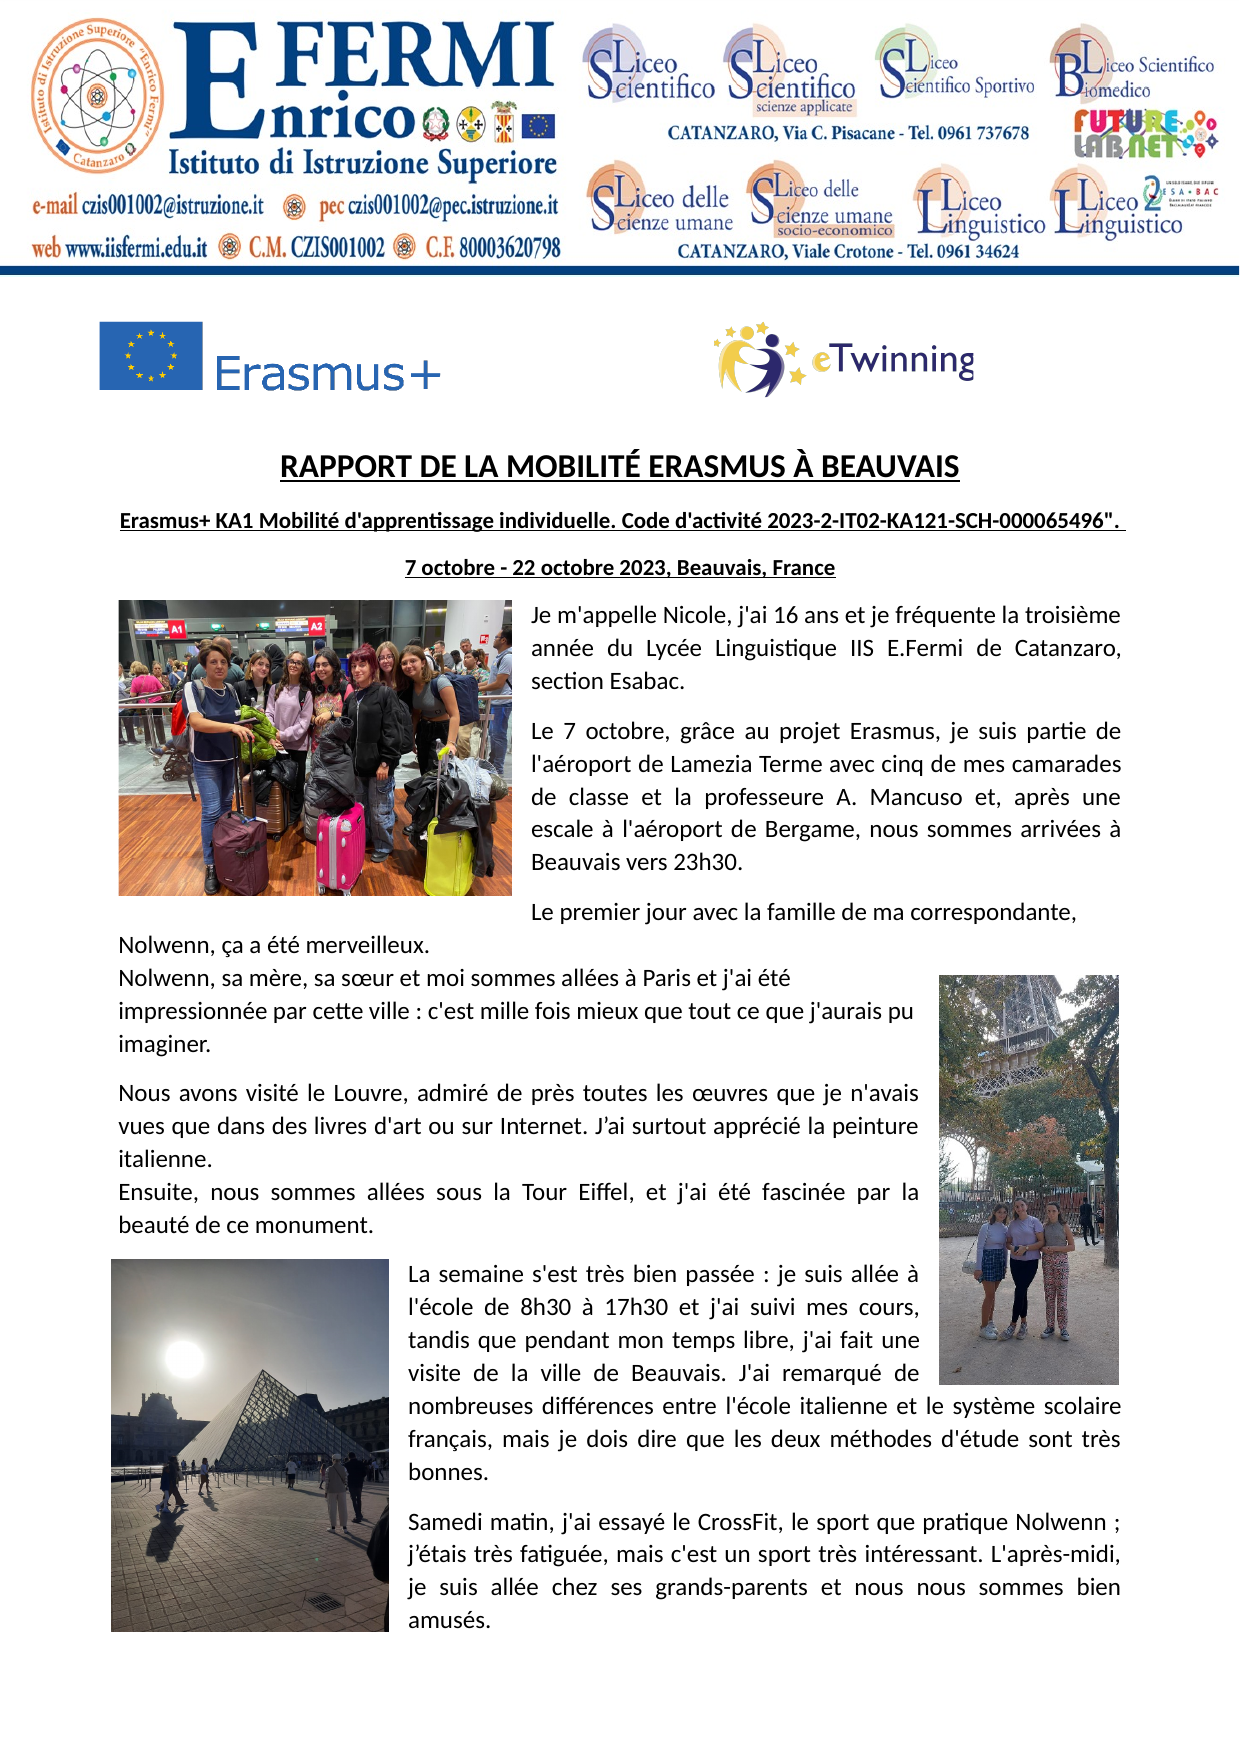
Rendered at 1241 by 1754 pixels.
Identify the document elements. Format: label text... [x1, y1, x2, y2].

text Samedi matin, j'ai essayé le CrossFit, le sport que pratique Nolwenn ; j’étais très fatiguée, mais c'est un sport très intéressant. L'après-midi, je suis allée chez ses grands-parents et nous nous sommes bien amusés. [118, 1506, 1122, 1635]
text La semaine s'est très bien passée : je suis allée à l'école de 8h30 à 17h30 et j'ai suivi mes cours, tandis que pendant mon temps libre, j'ai fait une visite de la ville de Beauvais. J'ai remarqué de nombreuses différences entre l'école italienne et le système scolaire français, mais je dois dire que les deux méthodes d'étude sont très bonnes. [389, 1259, 1122, 1487]
text Erasmus+ KA1 Mobilité d'apprentissage individuelle. Code d'activité 2023-2-IT02-KA121-SCH-000065496". [118, 506, 1122, 534]
text Nous avons visité le Louvre, admiré de près toutes les œuvres que je n'avais vues que dans des livres d'art ou sur Internet. J’ai surtout apprécié la peinture italienne. Ensuite, nous sommes allées sous la Tour Eiffel, et j'ai été fascinée par la beauté de ce monument. [118, 1077, 937, 1239]
picture [937, 975, 1119, 1382]
picture [713, 321, 973, 397]
text RAPPORT DE LA MOBILITÉ ERASMUS À BEAUVAIS [118, 445, 1122, 486]
text Le 7 octobre, grâce au projet Erasmus, je suis partie de l'aéroport de Lamezia Terme avec cinq de mes camarades de classe et la professeure A. Mancuso et, après une escale à l'aéroport de Bergame, nous sommes arrivées à Beauvais vers 23h30. [512, 715, 1122, 877]
picture [118, 600, 512, 895]
text Le premier jour avec la famille de ma correspondante, Nolwenn, ça a été merveilleux. Nolwenn, sa mère, sa sœur et moi sommes allées à Paris et j'ai été impressionnée par cette ville : c'est mille fois mieux que tout ce que j'aurais pu imaginer. [118, 896, 1122, 1058]
text Je m'appelle Nicole, j'ai 16 ans et je fréquente la troisième année du Lycée Linguistique IIS E.Fermi de Catanzaro, section Esabac. [118, 599, 1122, 696]
picture [91, 313, 448, 395]
text 7 octobre - 22 octobre 2023, Beauvais, France [118, 553, 1122, 581]
picture [110, 1259, 389, 1632]
picture [0, 0, 1240, 277]
